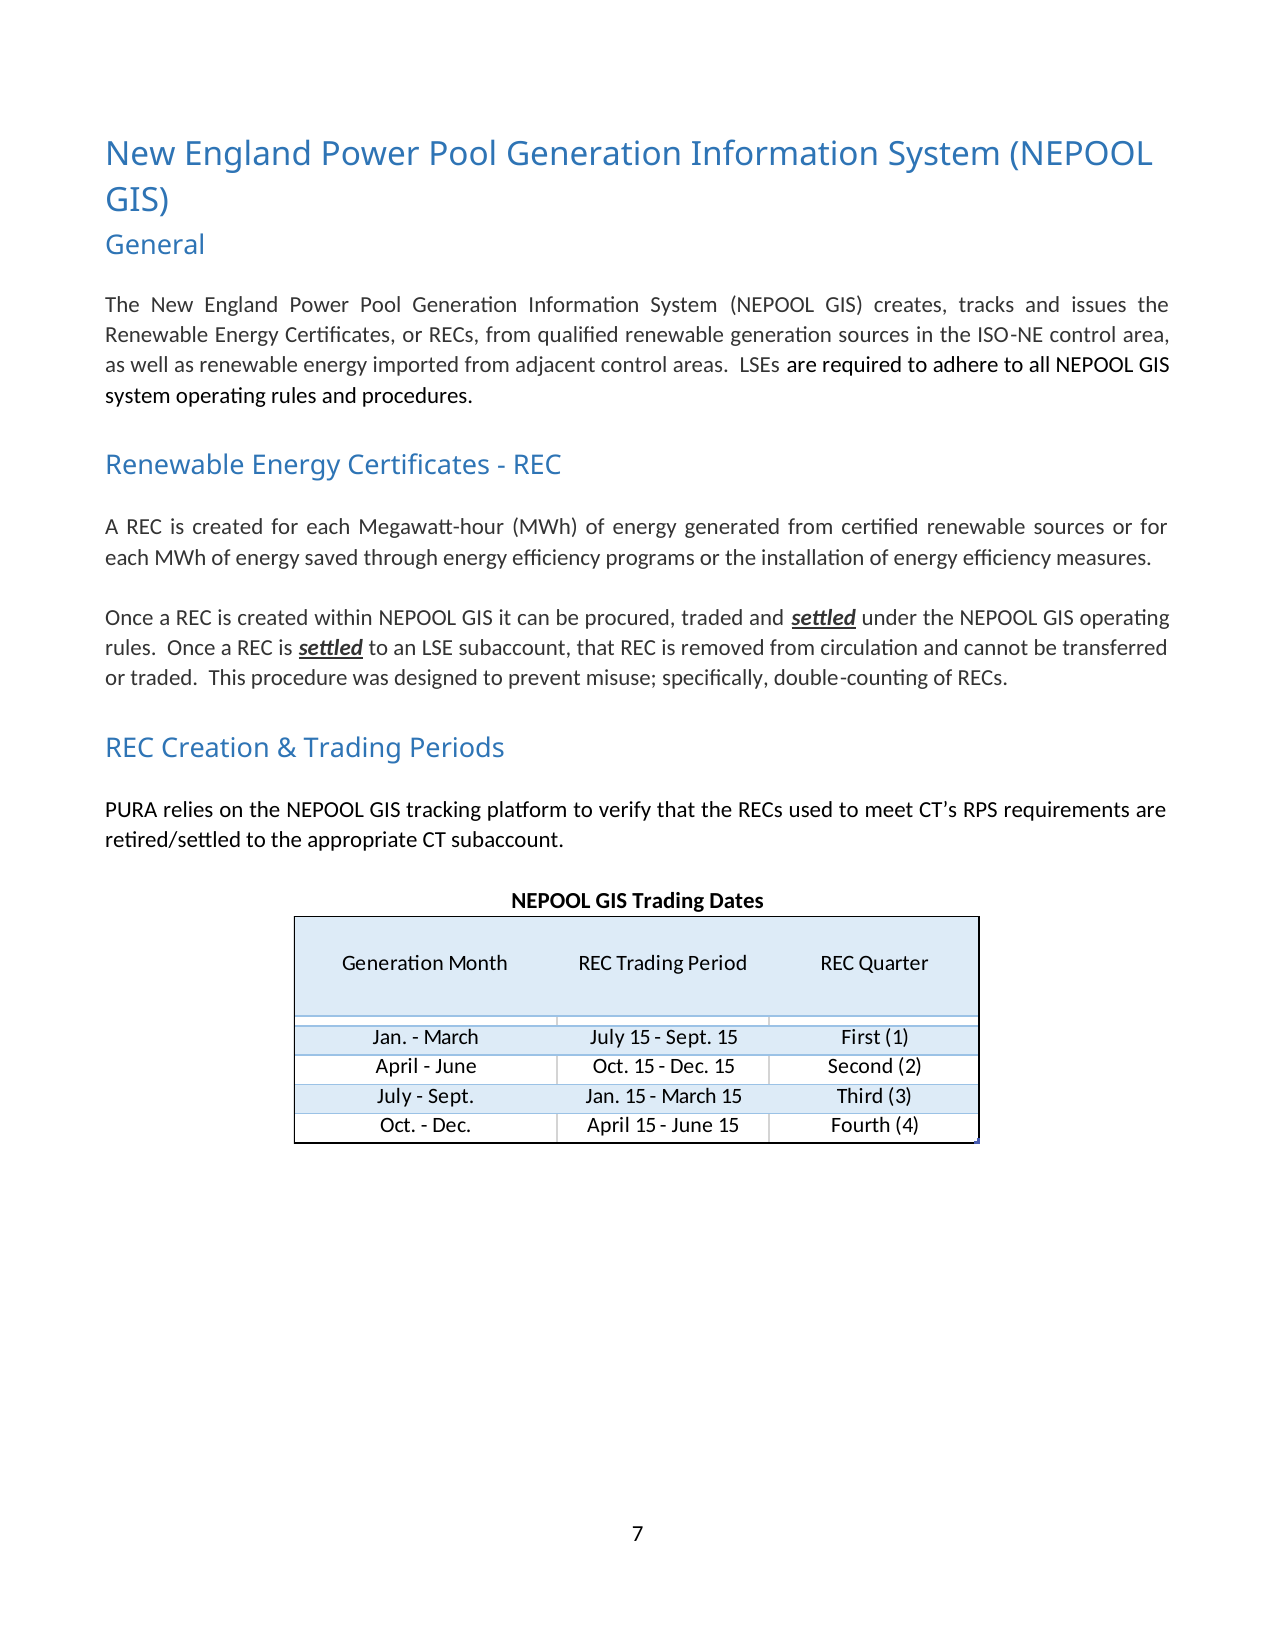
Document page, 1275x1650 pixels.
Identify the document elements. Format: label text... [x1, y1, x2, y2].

subtitle New England Power Pool Generation Information System (NEPOOL GIS) [105, 130, 1170, 221]
text A REC is created for each Megawatt-hour (MWh) of energy generated from certified renewable sources or for each MWh of energy saved through energy efficiency programs or the installation of energy efficiency measures. [105, 512, 1170, 571]
text The New England Power Pool Generation Information System (NEPOOL GIS) creates, tracks and issues the Renewable Energy Certificates, or RECs, from qualified renewable generation sources in the ISO-NE control area, as well as renewable energy imported from adjacent control areas. LSEs are required to adhere to all NEPOOL GIS system operating rules and procedures. [105, 290, 1170, 409]
text PURA relies on the NEPOOL GIS tracking platform to verify that the RECs used to meet CT’s RPS requirements are retired/settled to the appropriate CT subaccount. [105, 795, 1170, 853]
text NEPOOL GIS Trading Dates [105, 886, 1170, 914]
subtitle REC Creation & Trading Periods [105, 728, 1170, 765]
subtitle Renewable Energy Certificates - REC [105, 445, 1170, 482]
text Once a REC is created within NEPOOL GIS it can be procured, traded and settled under the NEPOOL GIS operating rules. Once a REC is settled to an LSE subaccount, that REC is removed from circulation and cannot be transferred or traded. This procedure was designed to prevent misuse; specifically, double-counting of RECs. [105, 603, 1170, 691]
subtitle General [105, 225, 1170, 262]
